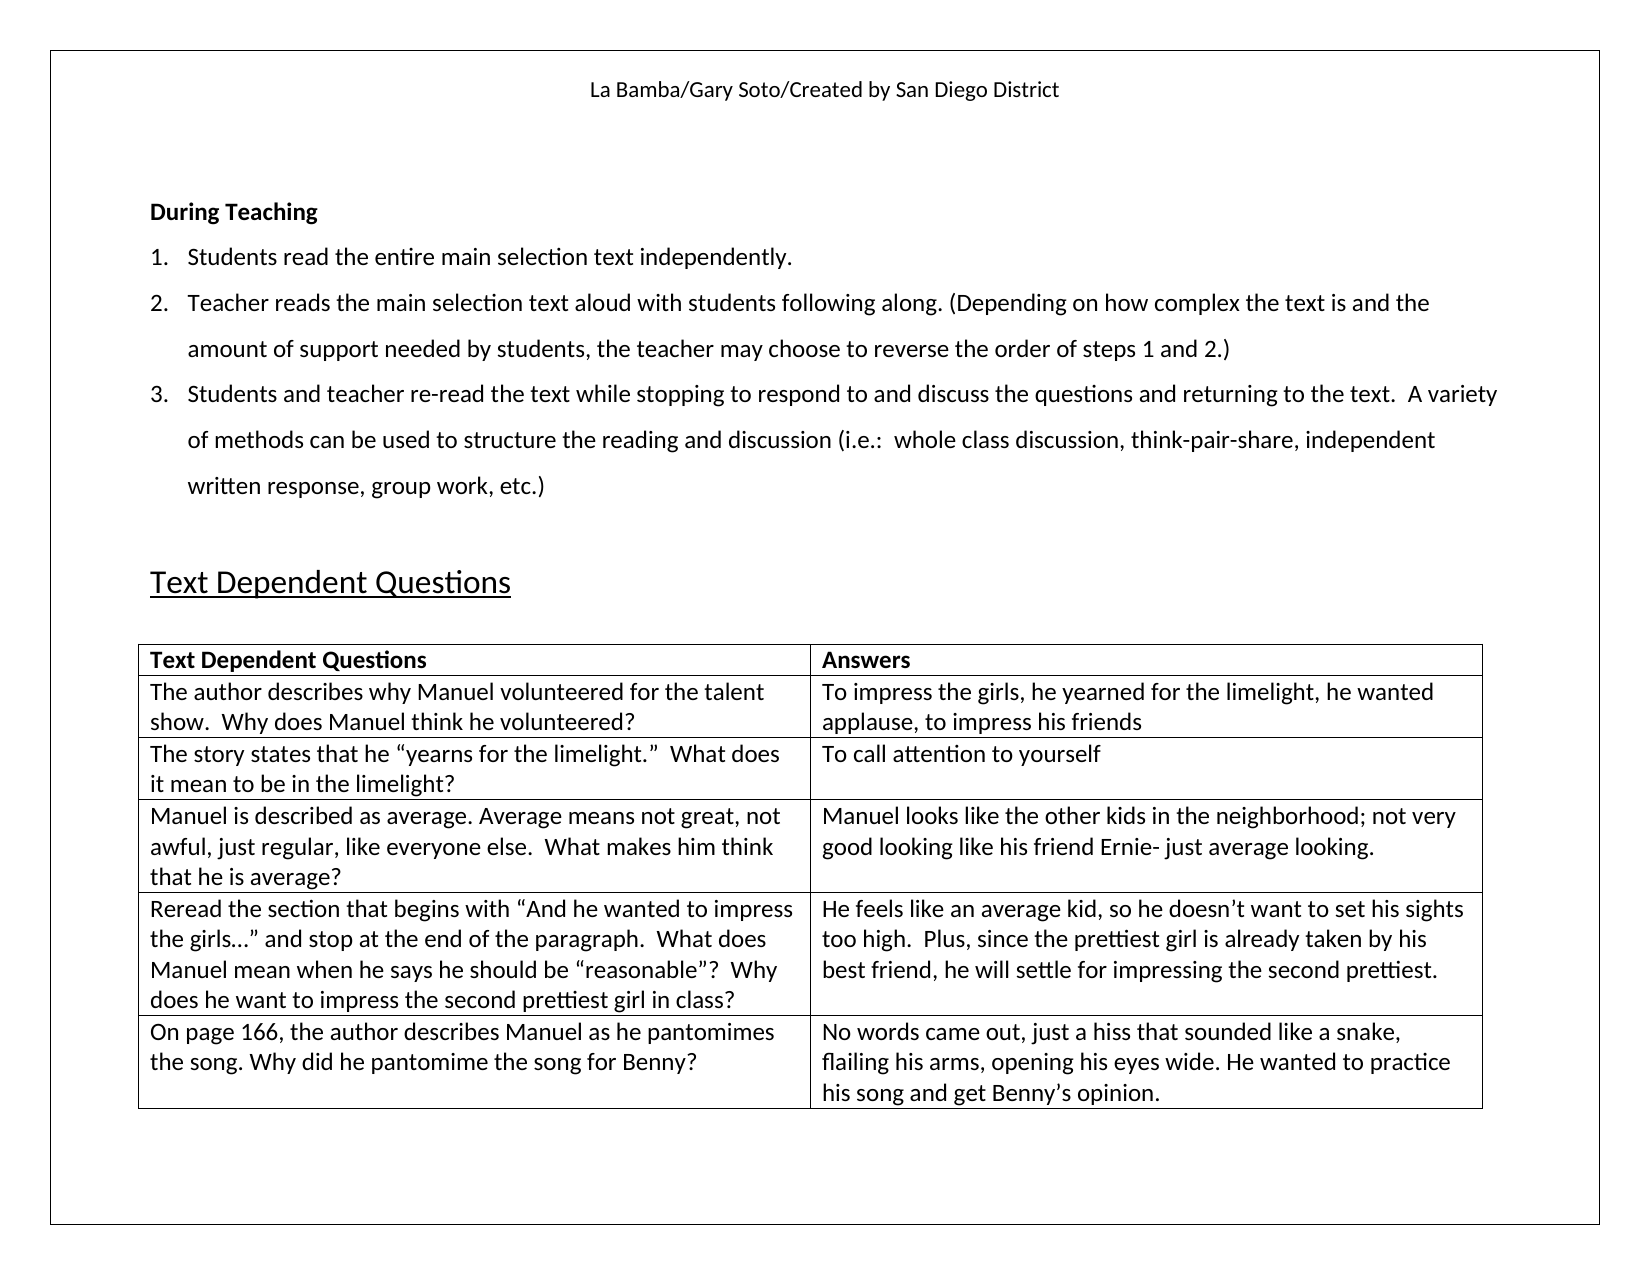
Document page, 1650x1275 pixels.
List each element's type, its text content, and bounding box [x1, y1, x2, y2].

list Students read the entire main selection text independently. [150, 241, 1500, 272]
table_cell No words came out, just a hiss that sounded like a snake, flailing his arms, opening his eyes wide. He wanted to practice his song and get Benny’s opinion. [811, 1016, 1482, 1107]
text During Teaching [150, 196, 1500, 226]
list Teacher reads the main selection text aloud with students following along. (Depending on how complex the text is and the amount of support needed by students, the teacher may choose to reverse the order of steps 1 and 2.) [150, 287, 1500, 363]
list Students and teacher re-read the text while stopping to respond to and discuss the questions and returning to the text. A variety of methods can be used to structure the reading and discussion (i.e.: whole class discussion, think-pair-share, independent written response, group work, etc.) [150, 379, 1500, 501]
text Text Dependent Questions [150, 562, 1500, 602]
table_cell Manuel looks like the other kids in the neighborhood; not very good looking like his friend Ernie- just average looking. [811, 800, 1482, 892]
table_header Text Dependent Questions [139, 645, 810, 675]
table_cell The story states that he “yearns for the limelight.” What does it mean to be in the limelight? [139, 738, 810, 799]
table_cell The author describes why Manuel volunteered for the talent show. Why does Manuel think he volunteered? [139, 676, 810, 737]
table_cell To impress the girls, he yearned for the limelight, he wanted applause, to impress his friends [811, 676, 1482, 737]
table_cell Manuel is described as average. Average means not great, not awful, just regular, like everyone else. What makes him think that he is average? [139, 800, 810, 892]
table_cell On page 166, the author describes Manuel as he pantomimes the song. Why did he pantomime the song for Benny? [139, 1016, 810, 1107]
table_cell To call attention to yourself [811, 738, 1482, 799]
table_cell He feels like an average kid, so he doesn’t want to set his sights too high. Plus, since the prettiest girl is already taken by his best friend, he will settle for impressing the second prettiest. [811, 893, 1482, 1015]
table_header Answers [811, 645, 1482, 675]
table_cell Reread the section that begins with “And he wanted to impress the girls…” and stop at the end of the paragraph. What does Manuel mean when he says he should be “reasonable”? Why does he want to impress the second prettiest girl in class? [139, 893, 810, 1015]
